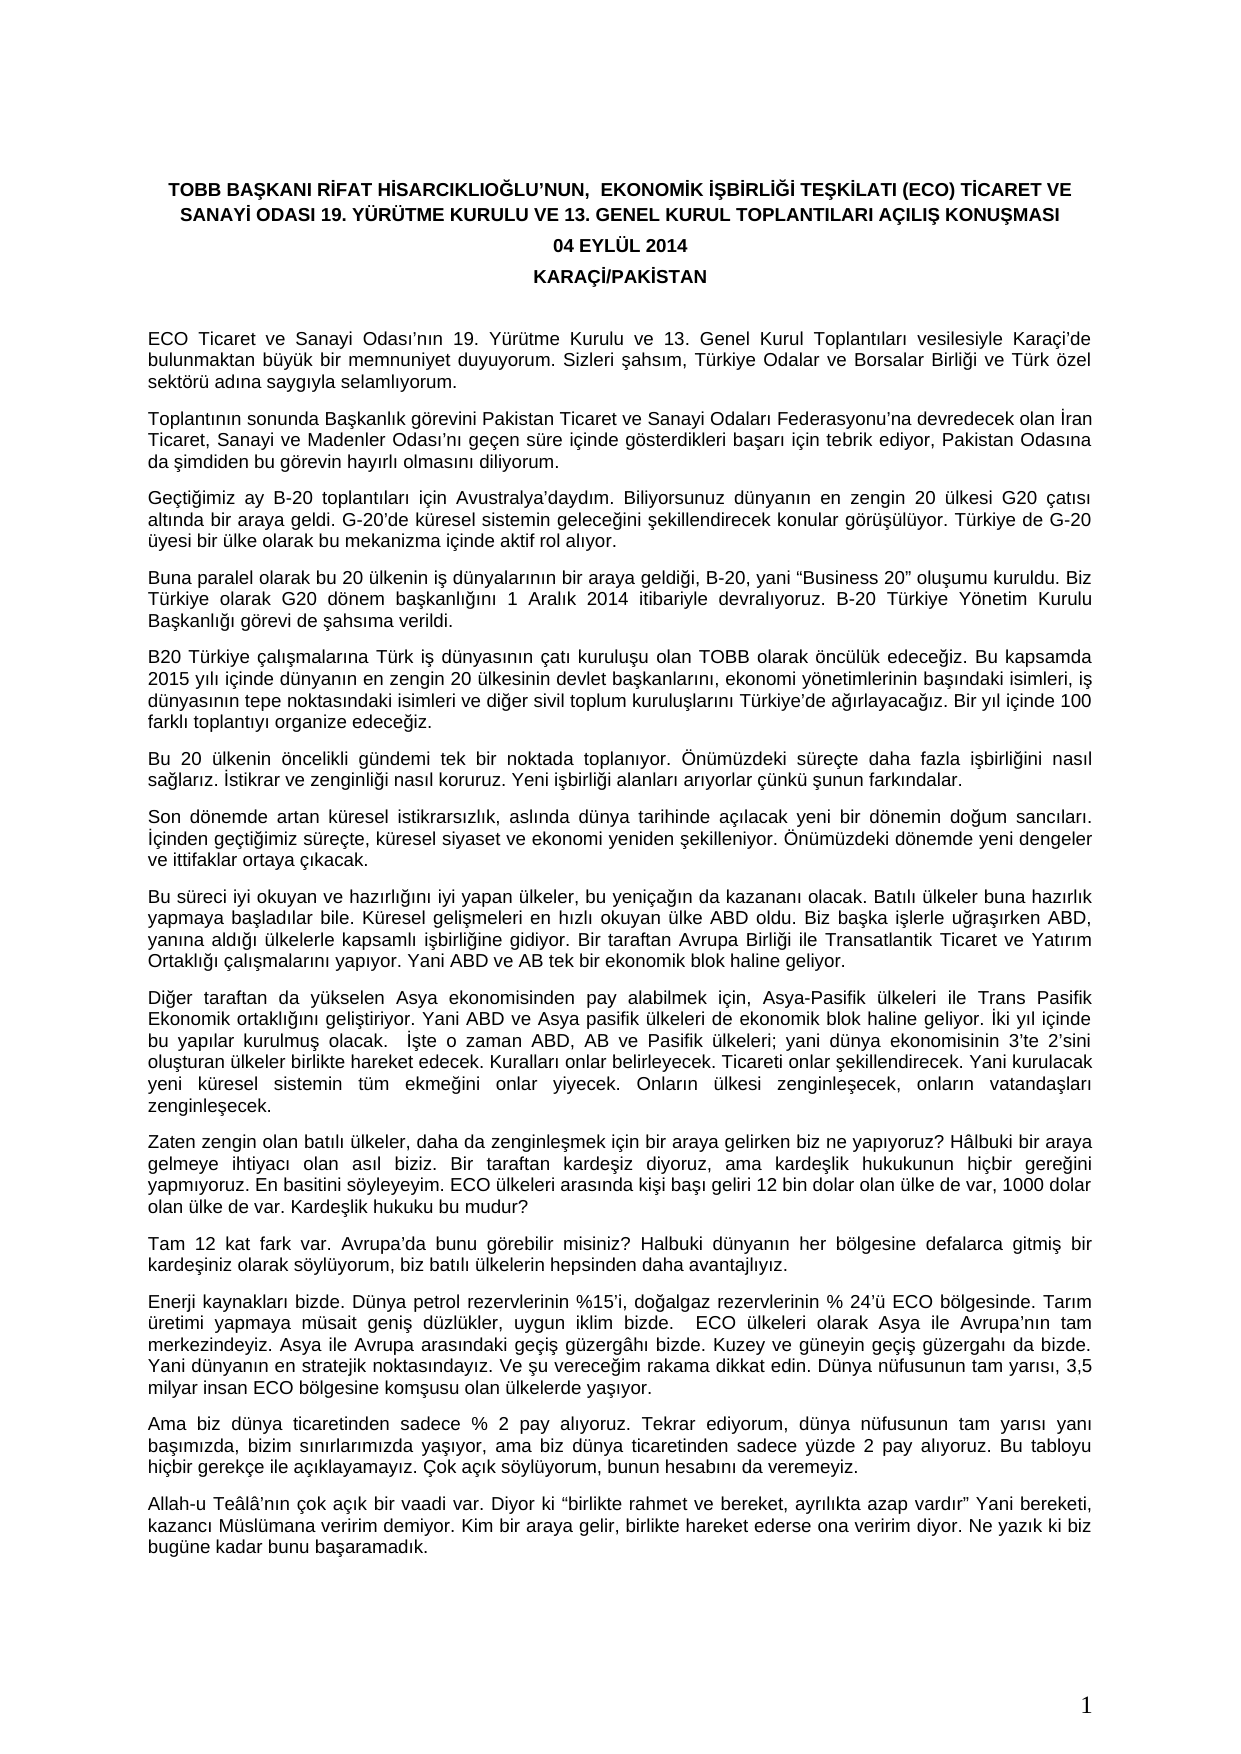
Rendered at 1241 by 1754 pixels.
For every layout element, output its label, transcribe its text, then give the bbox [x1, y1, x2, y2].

text Bu 20 ülkenin öncelikli gündemi tek bir noktada toplanıyor. Önümüzdeki süreçte daha fazla işbirliğini nasıl sağlarız. İstikrar ve zenginliği nasıl koruruz. Yeni işbirliği alanları arıyorlar çünkü şunun farkındalar. [148, 748, 1093, 791]
text ECO Ticaret ve Sanayi Odası’nın 19. Yürütme Kurulu ve 13. Genel Kurul Toplantıları vesilesiyle Karaçi’de bulunmaktan büyük bir memnuniyet duyuyorum. Sizleri şahsım, Türkiye Odalar ve Borsalar Birliği ve Türk özel sektörü adına saygıyla selamlıyorum. [148, 328, 1093, 392]
text Zaten zengin olan batılı ülkeler, daha da zenginleşmek için bir araya gelirken biz ne yapıyoruz? Hâlbuki bir araya gelmeye ihtiyacı olan asıl biziz. Bir taraftan kardeşiz diyoruz, ama kardeşlik hukukunun hiçbir gereğini yapmıyoruz. En basitini söyleyeyim. ECO ülkeleri arasında kişi başı geliri 12 bin dolar olan ülke de var, 1000 dolar olan ülke de var. Kardeşlik hukuku bu mudur? [148, 1131, 1093, 1217]
text Diğer taraftan da yükselen Asya ekonomisinden pay alabilmek için, Asya-Pasifik ülkeleri ile Trans Pasifik Ekonomik ortaklığını geliştiriyor. Yani ABD ve Asya pasifik ülkeleri de ekonomik blok haline geliyor. İki yıl içinde bu yapılar kurulmuş olacak. İşte o zaman ABD, AB ve Pasifik ülkeleri; yani dünya ekonomisinin 3’te 2’sini oluşturan ülkeler birlikte hareket edecek. Kuralları onlar belirleyecek. Ticareti onlar şekillendirecek. Yani kurulacak yeni küresel sistemin tüm ekmeğini onlar yiyecek. Onların ülkesi zenginleşecek, onların vatandaşları zenginleşecek. [148, 987, 1093, 1116]
text B20 Türkiye çalışmalarına Türk iş dünyasının çatı kuruluşu olan TOBB olarak öncülük edeceğiz. Bu kapsamda 2015 yılı içinde dünyanın en zengin 20 ülkesinin devlet başkanlarını, ekonomi yönetimlerinin başındaki isimleri, iş dünyasının tepe noktasındaki isimleri ve diğer sivil toplum kuruluşlarını Türkiye’de ağırlayacağız. Bir yıl içinde 100 farklı toplantıyı organize edeceğiz. [148, 646, 1093, 733]
text 04 EYLÜL 2014 [148, 234, 1093, 256]
text Ama biz dünya ticaretinden sadece % 2 pay alıyoruz. Tekrar ediyorum, dünya nüfusunun tam yarısı yanı başımızda, bizim sınırlarımızda yaşıyor, ama biz dünya ticaretinden sadece yüzde 2 pay alıyoruz. Bu tabloyu hiçbir gerekçe ile açıklayamayız. Çok açık söylüyorum, bunun hesabını da veremeyiz. [148, 1413, 1093, 1478]
text Bu süreci iyi okuyan ve hazırlığını iyi yapan ülkeler, bu yeniçağın da kazananı olacak. Batılı ülkeler buna hazırlık yapmaya başladılar bile. Küresel gelişmeleri en hızlı okuyan ülke ABD oldu. Biz başka işlerle uğraşırken ABD, yanına aldığı ülkelerle kapsamlı işbirliğine gidiyor. Bir taraftan Avrupa Birliği ile Transatlantik Ticaret ve Yatırım Ortaklığı çalışmalarını yapıyor. Yani ABD ve AB tek bir ekonomik blok haline geliyor. [148, 885, 1093, 972]
text Allah-u Teâlâ’nın çok açık bir vaadi var. Diyor ki “birlikte rahmet ve bereket, ayrılıkta azap vardır” Yani bereketi, kazancı Müslümana veririm demiyor. Kim bir araya gelir, birlikte hareket ederse ona veririm diyor. Ne yazık ki biz bugüne kadar bunu başaramadık. [148, 1493, 1093, 1558]
text Tam 12 kat fark var. Avrupa’da bunu görebilir misiniz? Halbuki dünyanın her bölgesine defalarca gitmiş bir kardeşiniz olarak söylüyorum, biz batılı ülkelerin hepsinden daha avantajlıyız. [148, 1232, 1093, 1275]
text KARAÇİ/PAKİSTAN [148, 266, 1093, 287]
text Buna paralel olarak bu 20 ülkenin iş dünyalarının bir araya geldiği, B-20, yani “Business 20” oluşumu kuruldu. Biz Türkiye olarak G20 dönem başkanlığını 1 Aralık 2014 itibariyle devralıyoruz. B-20 Türkiye Yönetim Kurulu Başkanlığı görevi de şahsıma verildi. [148, 567, 1093, 631]
text Enerji kaynakları bizde. Dünya petrol rezervlerinin %15’i, doğalgaz rezervlerinin % 24’ü ECO bölgesinde. Tarım üretimi yapmaya müsait geniş düzlükler, uygun iklim bizde. ECO ülkeleri olarak Asya ile Avrupa’nın tam merkezindeyiz. Asya ile Avrupa arasındaki geçiş güzergâhı bizde. Kuzey ve güneyin geçiş güzergahı da bizde. Yani dünyanın en stratejik noktasındayız. Ve şu vereceğim rakama dikkat edin. Dünya nüfusunun tam yarısı, 3,5 milyar insan ECO bölgesine komşusu olan ülkelerde yaşıyor. [148, 1290, 1093, 1398]
text Toplantının sonunda Başkanlık görevini Pakistan Ticaret ve Sanayi Odaları Federasyonu’na devredecek olan İran Ticaret, Sanayi ve Madenler Odası’nı geçen süre içinde gösterdikleri başarı için tebrik ediyor, Pakistan Odasına da şimdiden bu görevin hayırlı olmasını diliyorum. [148, 407, 1093, 472]
text TOBB BAŞKANI RİFAT HİSARCIKLIOĞLU’NUN, EKONOMİK İŞBİRLİĞİ TEŞKİLATI (ECO) TİCARET VE SANAYİ ODASI 19. YÜRÜTME KURULU VE 13. GENEL KURUL TOPLANTILARI AÇILIŞ KONUŞMASI [148, 179, 1093, 225]
text Son dönemde artan küresel istikrarsızlık, aslında dünya tarihinde açılacak yeni bir dönemin doğum sancıları. İçinden geçtiğimiz süreçte, küresel siyaset ve ekonomi yeniden şekilleniyor. Önümüzdeki dönemde yeni dengeler ve ittifaklar ortaya çıkacak. [148, 806, 1093, 870]
text Geçtiğimiz ay B-20 toplantıları için Avustralya’daydım. Biliyorsunuz dünyanın en zengin 20 ülkesi G20 çatısı altında bir araya geldi. G-20’de küresel sistemin geleceğini şekillendirecek konular görüşülüyor. Türkiye de G-20 üyesi bir ülke olarak bu mekanizma içinde aktif rol alıyor. [148, 487, 1093, 552]
